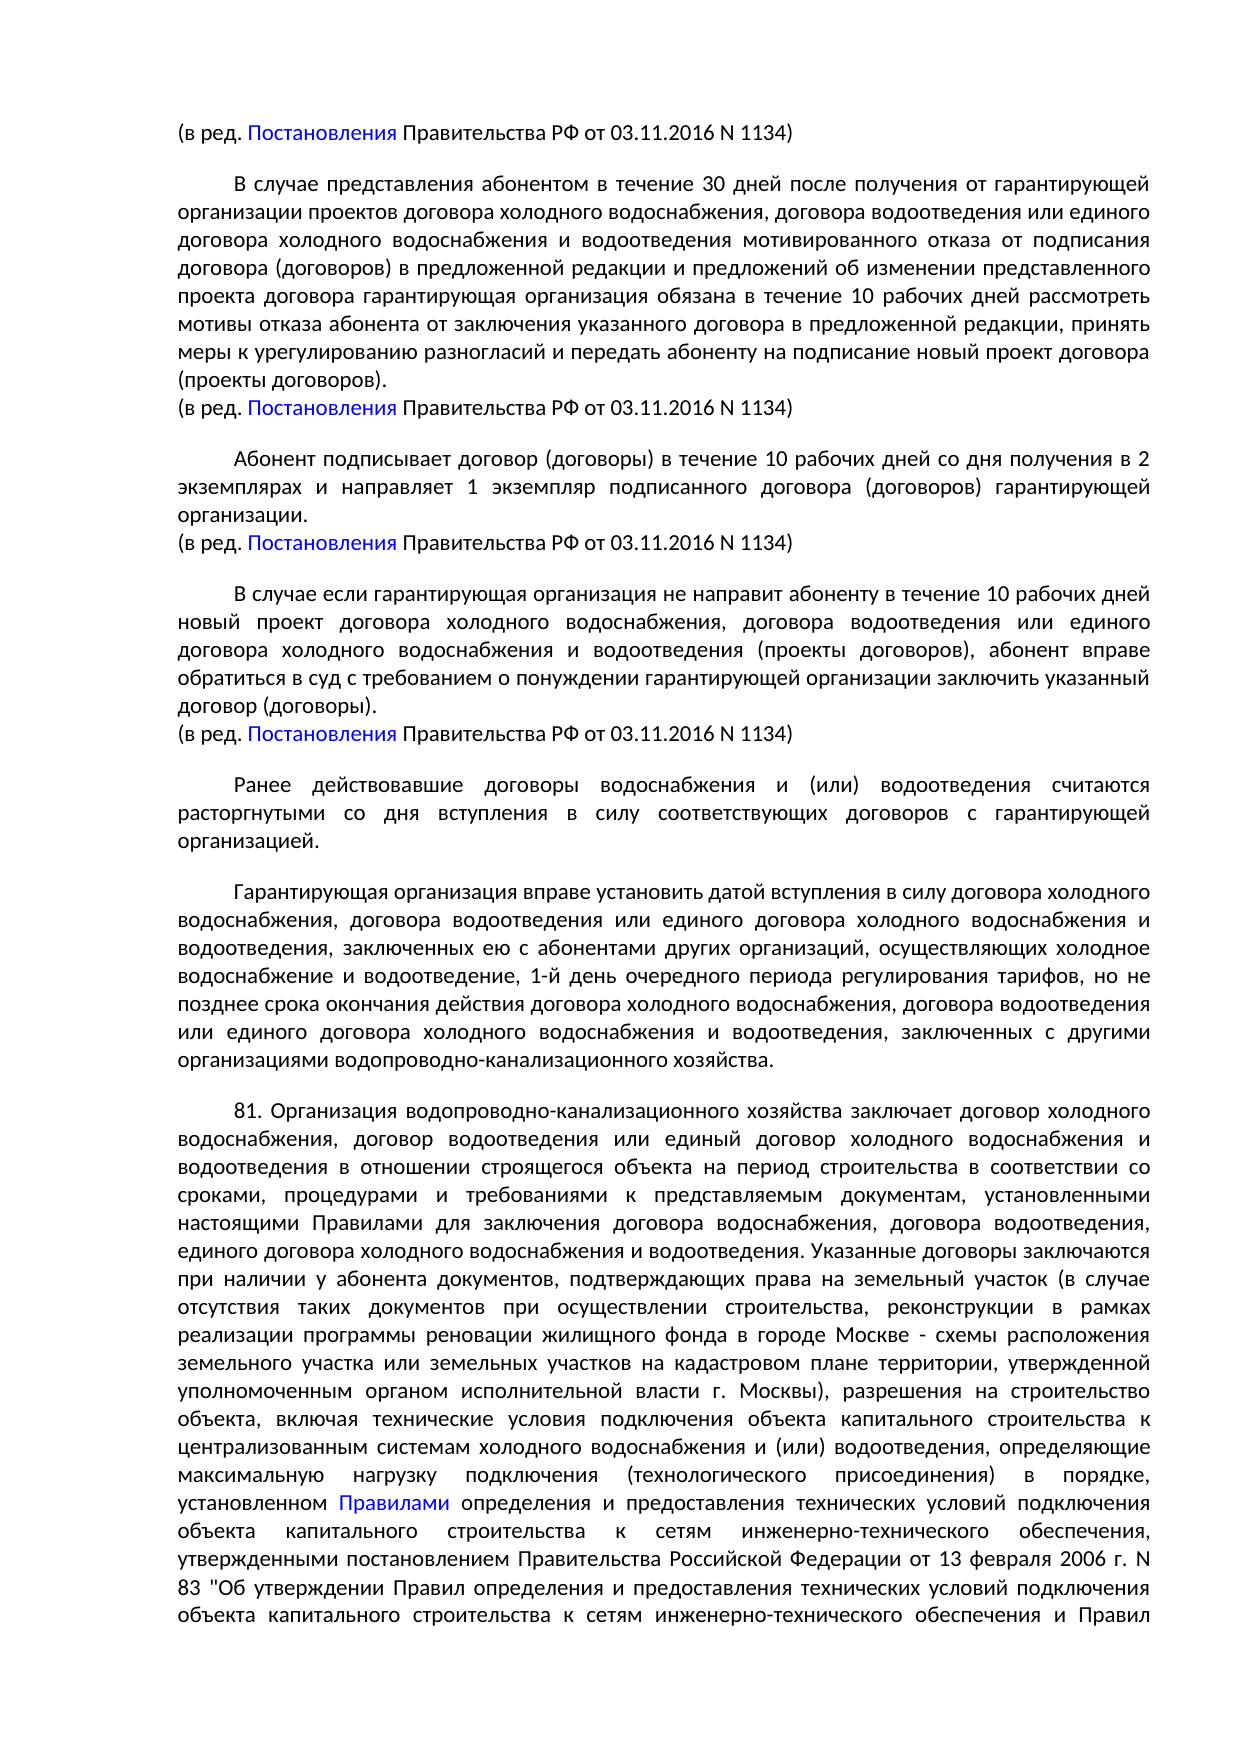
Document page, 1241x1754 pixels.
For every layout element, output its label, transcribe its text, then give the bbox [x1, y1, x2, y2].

text (в ред. Постановления Правительства РФ от 03.11.2016 N 1134) [177, 393, 1152, 421]
text В случае если гарантирующая организация не направит абоненту в течение 10 рабочих дней новый проект договора холодного водоснабжения, договора водоотведения или единого договора холодного водоснабжения и водоотведения (проекты договоров), абонент вправе обратиться в суд с требованием о понуждении гарантирующей организации заключить указанный договор (договоры). [177, 579, 1152, 719]
text Абонент подписывает договор (договоры) в течение 10 рабочих дней со дня получения в 2 экземплярах и направляет 1 экземпляр подписанного договора (договоров) гарантирующей организации. [177, 444, 1152, 528]
text Ранее действовавшие договоры водоснабжения и (или) водоотведения считаются расторгнутыми со дня вступления в силу соответствующих договоров с гарантирующей организацией. [177, 770, 1152, 854]
text В случае представления абонентом в течение 30 дней после получения от гарантирующей организации проектов договора холодного водоснабжения, договора водоотведения или единого договора холодного водоснабжения и водоотведения мотивированного отказа от подписания договора (договоров) в предложенной редакции и предложений об изменении представленного проекта договора гарантирующая организация обязана в течение 10 рабочих дней рассмотреть мотивы отказа абонента от заключения указанного договора в предложенной редакции, принять меры к урегулированию разногласий и передать абоненту на подписание новый проект договора (проекты договоров). [177, 169, 1152, 393]
text (в ред. Постановления Правительства РФ от 03.11.2016 N 1134) [177, 118, 1152, 146]
text (в ред. Постановления Правительства РФ от 03.11.2016 N 1134) [177, 528, 1152, 556]
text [177, 1096, 1152, 1629]
text (в ред. Постановления Правительства РФ от 03.11.2016 N 1134) [177, 719, 1152, 747]
text Гарантирующая организация вправе установить датой вступления в силу договора холодного водоснабжения, договора водоотведения или единого договора холодного водоснабжения и водоотведения, заключенных ею с абонентами других организаций, осуществляющих холодное водоснабжение и водоотведение, 1-й день очередного периода регулирования тарифов, но не позднее срока окончания действия договора холодного водоснабжения, договора водоотведения или единого договора холодного водоснабжения и водоотведения, заключенных с другими организациями водопроводно-канализационного хозяйства. [177, 877, 1152, 1073]
